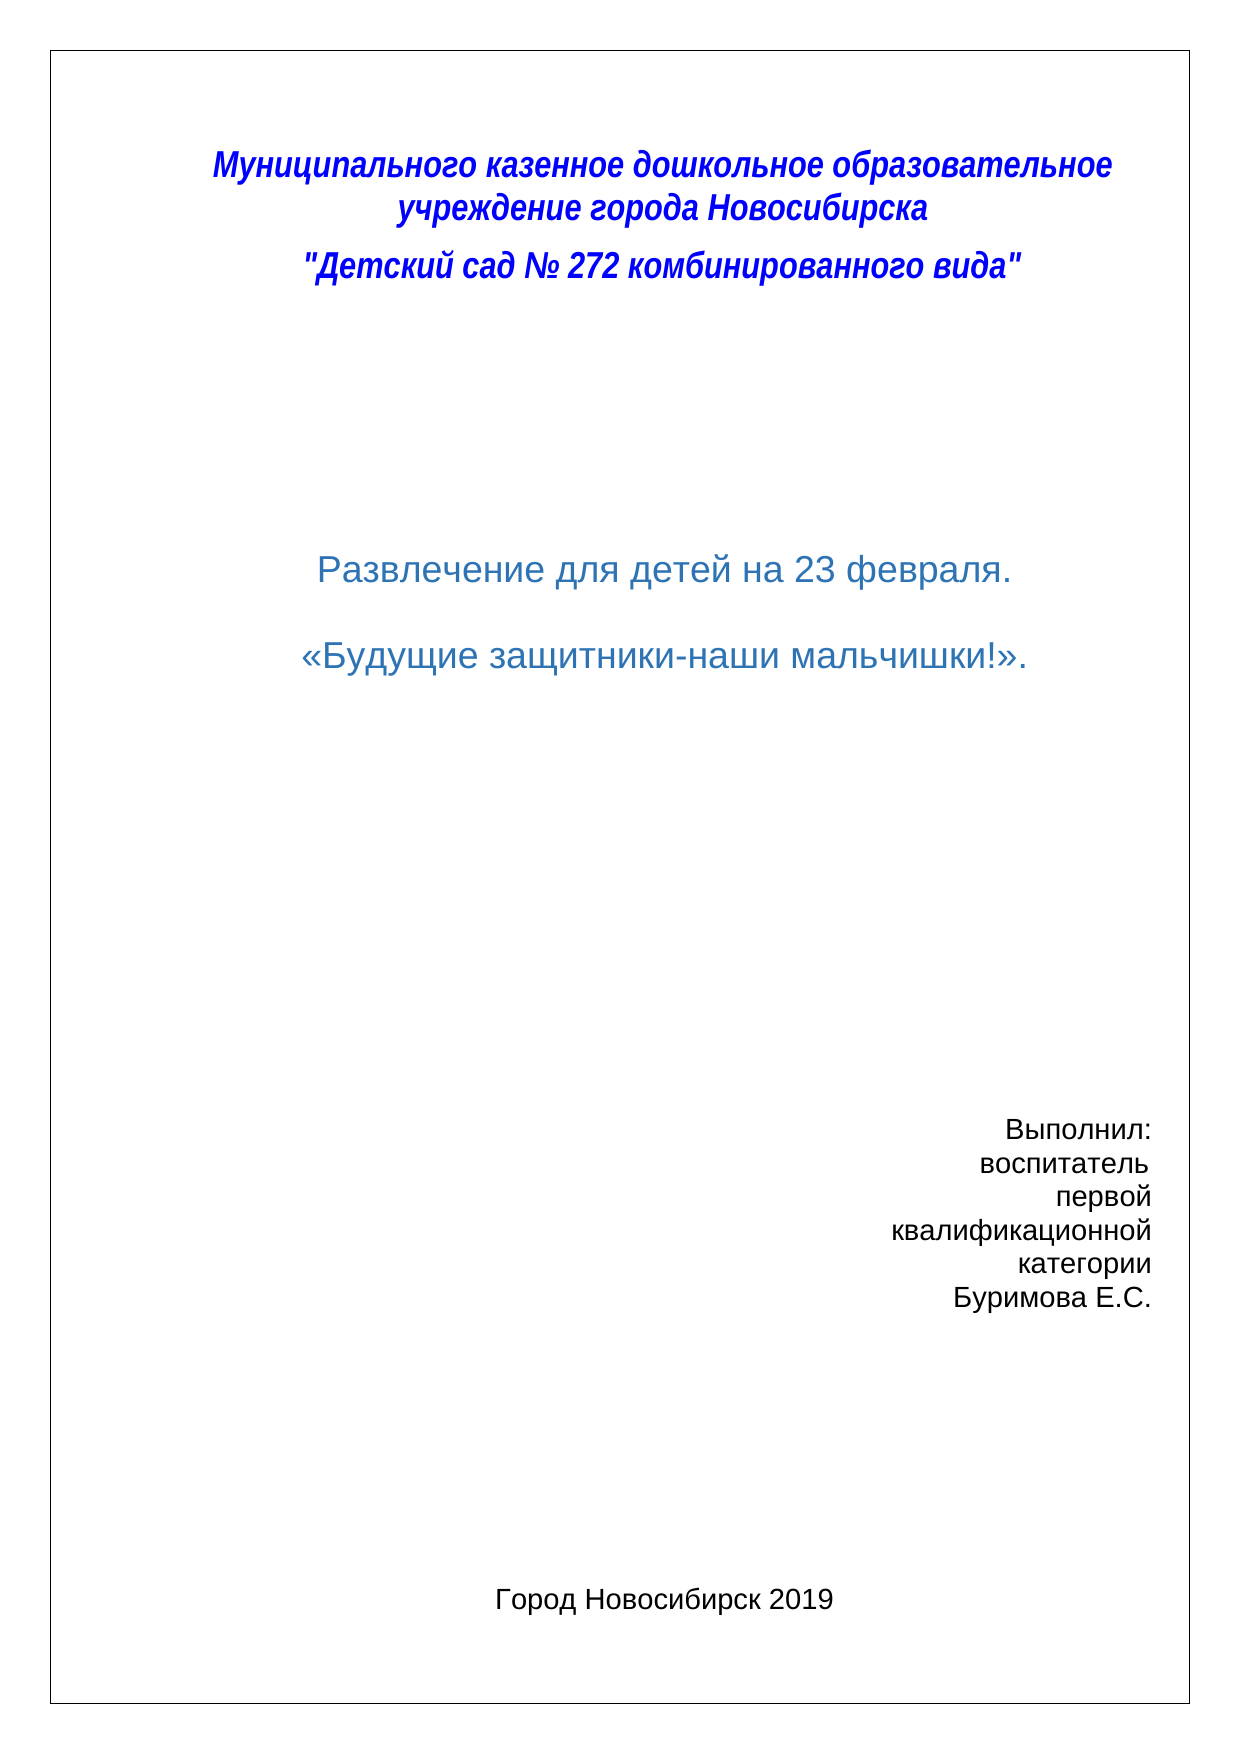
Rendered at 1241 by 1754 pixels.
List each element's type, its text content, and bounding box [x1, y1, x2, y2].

text Выполнил: [177, 1112, 1152, 1146]
text "Детский сад № 272 комбинированного вида" [177, 244, 1152, 287]
text Буримова Е.С. [177, 1280, 1152, 1313]
text Развлечение для детей на 23 февраля. [177, 547, 1152, 590]
text воспитатель [177, 1146, 1152, 1179]
text Муниципального казенное дошкольное образовательное учреждение города Новосибирска [177, 142, 397, 228]
text «Будущие защитники-наши мальчишки!». [177, 633, 1152, 676]
text первой [177, 1179, 1152, 1213]
text категории [177, 1246, 1152, 1280]
text Город Новосибирск 2019 [177, 1582, 1152, 1615]
text Муниципального казенное дошкольное образовательное учреждение города Новосибирска [928, 142, 1152, 228]
text квалификационной [177, 1213, 1152, 1246]
